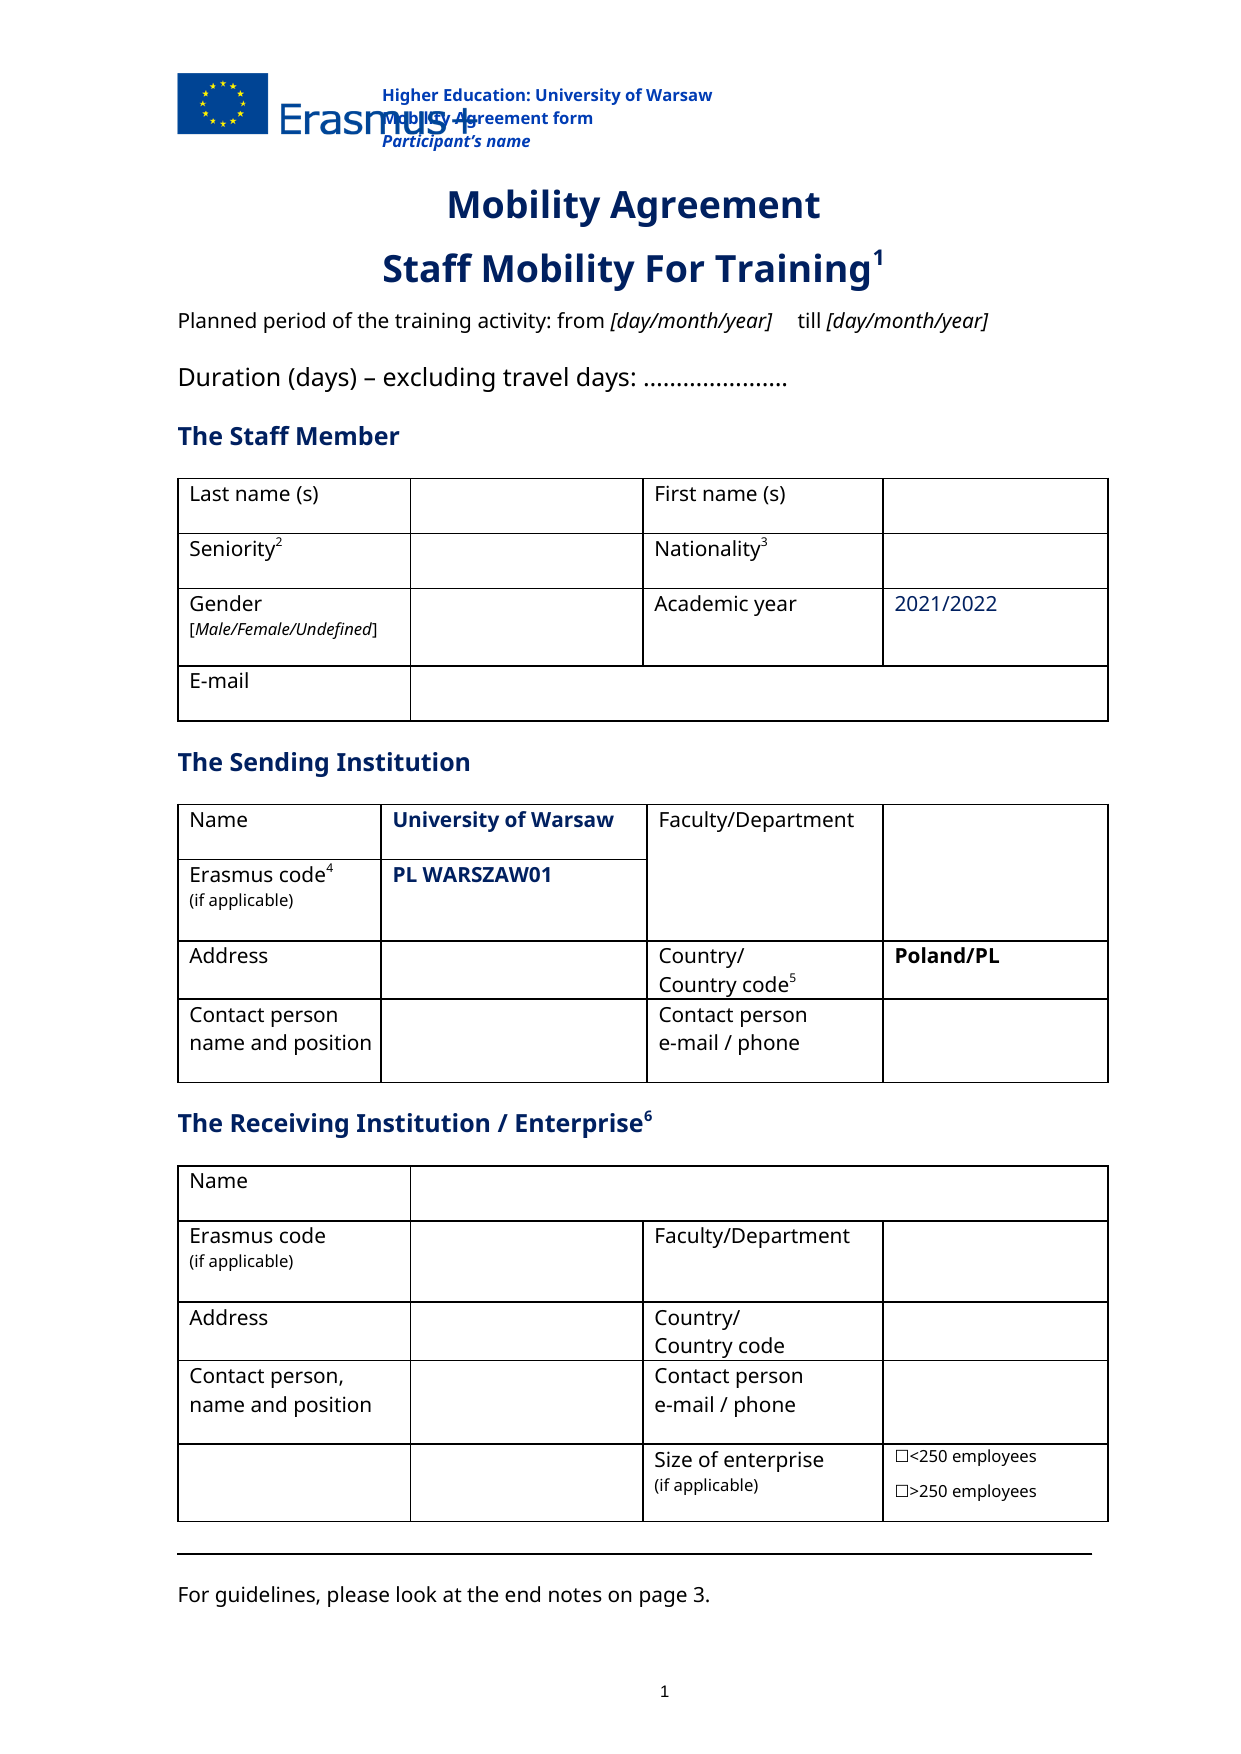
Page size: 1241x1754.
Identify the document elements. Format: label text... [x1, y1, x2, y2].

text Mobility Agreement [177, 179, 1089, 230]
table_header Name [179, 805, 380, 858]
table_cell Address [179, 942, 380, 998]
table_cell [411, 1361, 642, 1443]
table_header [884, 479, 1107, 532]
table_header [884, 805, 1107, 940]
table_cell [179, 1445, 410, 1521]
table_cell Contact person e-mail / phone [644, 1361, 882, 1443]
table_cell [884, 1000, 1107, 1082]
table_cell Erasmus code (if applicable) [179, 1222, 410, 1301]
table_header [411, 479, 642, 532]
text The Receiving Institution / Enterprise [177, 1106, 1196, 1140]
table_cell [884, 534, 1107, 587]
table_cell [411, 1303, 642, 1360]
table_cell Gender [Male/Female/Undefined] [179, 589, 410, 665]
table_cell [411, 589, 642, 665]
table_header Name [179, 1167, 410, 1220]
table_cell PL WARSZAW01 [382, 860, 646, 940]
table_cell [884, 1361, 1107, 1443]
table_cell [382, 942, 646, 998]
table_cell Poland/PL [884, 942, 1107, 998]
table_header Faculty/Department [648, 805, 882, 940]
table_cell Contact person name and position [179, 1000, 380, 1082]
subtitle For guidelines, please look at the end notes on page 3. [177, 1580, 1092, 1608]
table_cell [411, 1222, 642, 1301]
table_cell [382, 1000, 646, 1082]
table_cell Nationality [644, 534, 882, 587]
picture [177, 73, 478, 135]
text Planned period of the training activity: from [day/month/year] till [day/month/year] [177, 306, 1092, 334]
table_cell 2021/2022 [884, 589, 1107, 665]
table_cell [884, 1222, 1107, 1301]
table_cell [884, 1303, 1107, 1360]
text The Staff Member [177, 418, 1196, 452]
table_cell Contact person, name and position [179, 1361, 410, 1443]
table_cell Contact person e-mail / phone [648, 1000, 882, 1082]
table_header Last name (s) [179, 479, 410, 532]
table_cell Seniority [179, 534, 410, 587]
table_cell <250 employees >250 employees [884, 1445, 1107, 1521]
table_header First name (s) [644, 479, 882, 532]
table_cell Erasmus code (if applicable) [179, 860, 380, 940]
table_header University of Warsaw [382, 805, 646, 858]
table_cell Academic year [644, 589, 882, 665]
table_cell Country/ Country code [648, 942, 882, 998]
table_header [411, 1167, 1107, 1220]
table_cell Address [179, 1303, 410, 1360]
table_cell E-mail [179, 667, 410, 720]
table_cell [411, 1445, 642, 1521]
text Staff Mobility For Training [177, 242, 1089, 293]
table_cell Faculty/Department [644, 1222, 882, 1301]
table_cell Size of enterprise (if applicable) [644, 1445, 882, 1521]
text Duration (days) – excluding travel days: …………………. [177, 359, 1196, 393]
table_cell Country/ Country code [644, 1303, 882, 1360]
text The Sending Institution [177, 744, 1196, 778]
table_cell [411, 534, 642, 587]
table_cell [411, 667, 1107, 720]
